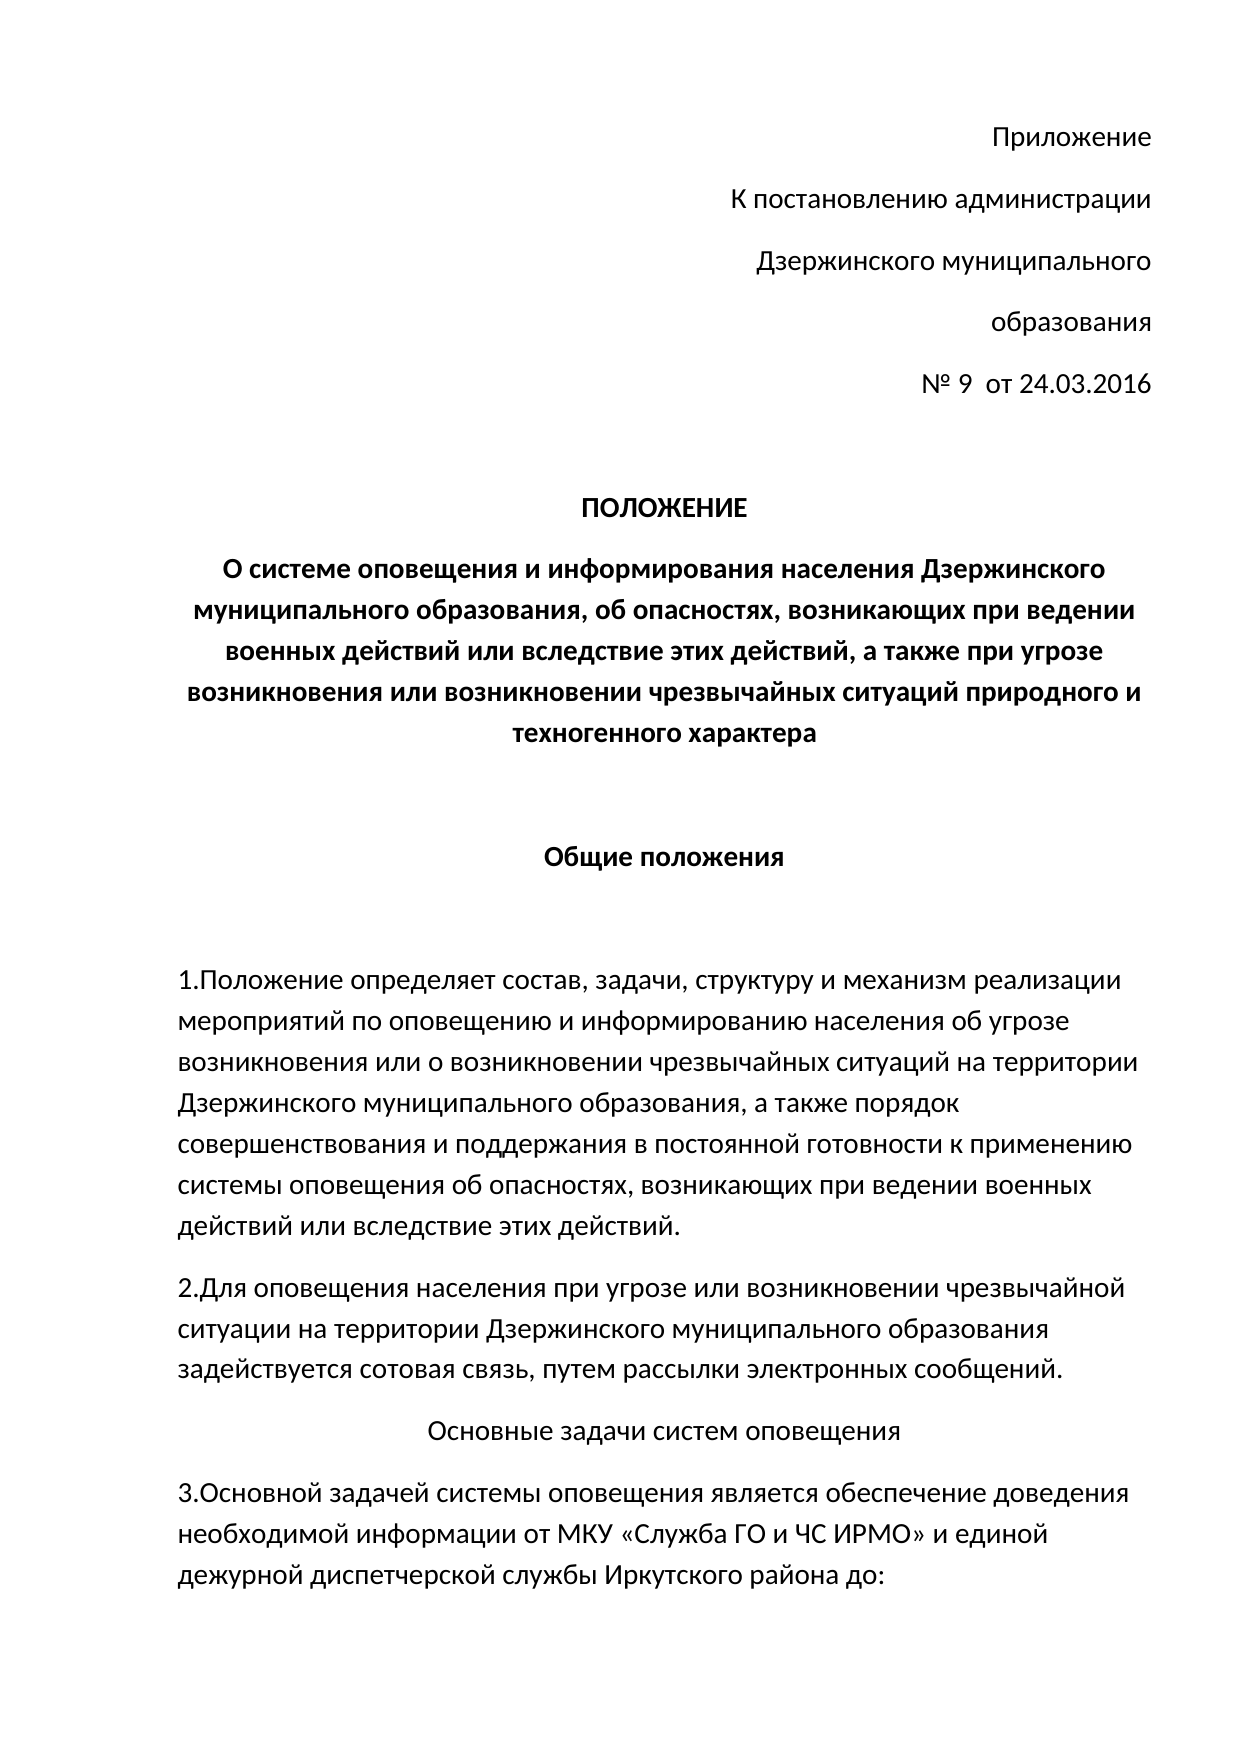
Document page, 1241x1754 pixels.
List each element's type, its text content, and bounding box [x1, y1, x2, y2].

text ПОЛОЖЕНИЕ [177, 489, 1152, 524]
text 2.Для оповещения населения при угрозе или возникновении чрезвычайной ситуации на территории Дзержинского муниципального образования задействуется сотовая связь, путем рассылки электронных сообщений. [177, 1269, 1152, 1386]
text Приложение [177, 118, 1152, 154]
text 1.Положение определяет состав, задачи, структуру и механизм реализации мероприятий по оповещению и информированию населения об угрозе возникновения или о возникновении чрезвычайных ситуаций на территории Дзержинского муниципального образования, а также порядок совершенствования и поддержания в постоянной готовности к применению системы оповещения об опасностях, возникающих при ведении военных действий или вследствие этих действий. [177, 961, 1152, 1243]
text Основные задачи систем оповещения [177, 1412, 1152, 1448]
text О системе оповещения и информирования населения Дзержинского муниципального образования, об опасностях, возникающих при ведении военных действий или вследствие этих действий, а также при угрозе возникновения или возникновении чрезвычайных ситуаций природного и техногенного характера [177, 551, 1152, 750]
text 3.Основной задачей системы оповещения является обеспечение доведения необходимой информации от МКУ «Служба ГО и ЧС ИРМО» и единой дежурной диспетчерской службы Иркутского района до: [177, 1474, 1152, 1592]
text К постановлению администрации [177, 180, 1152, 216]
text образования [177, 303, 1152, 339]
text № 9 от 24.03.2016 [177, 365, 1152, 401]
text Общие положения [177, 838, 1152, 873]
text Дзержинского муниципального [177, 242, 1152, 277]
